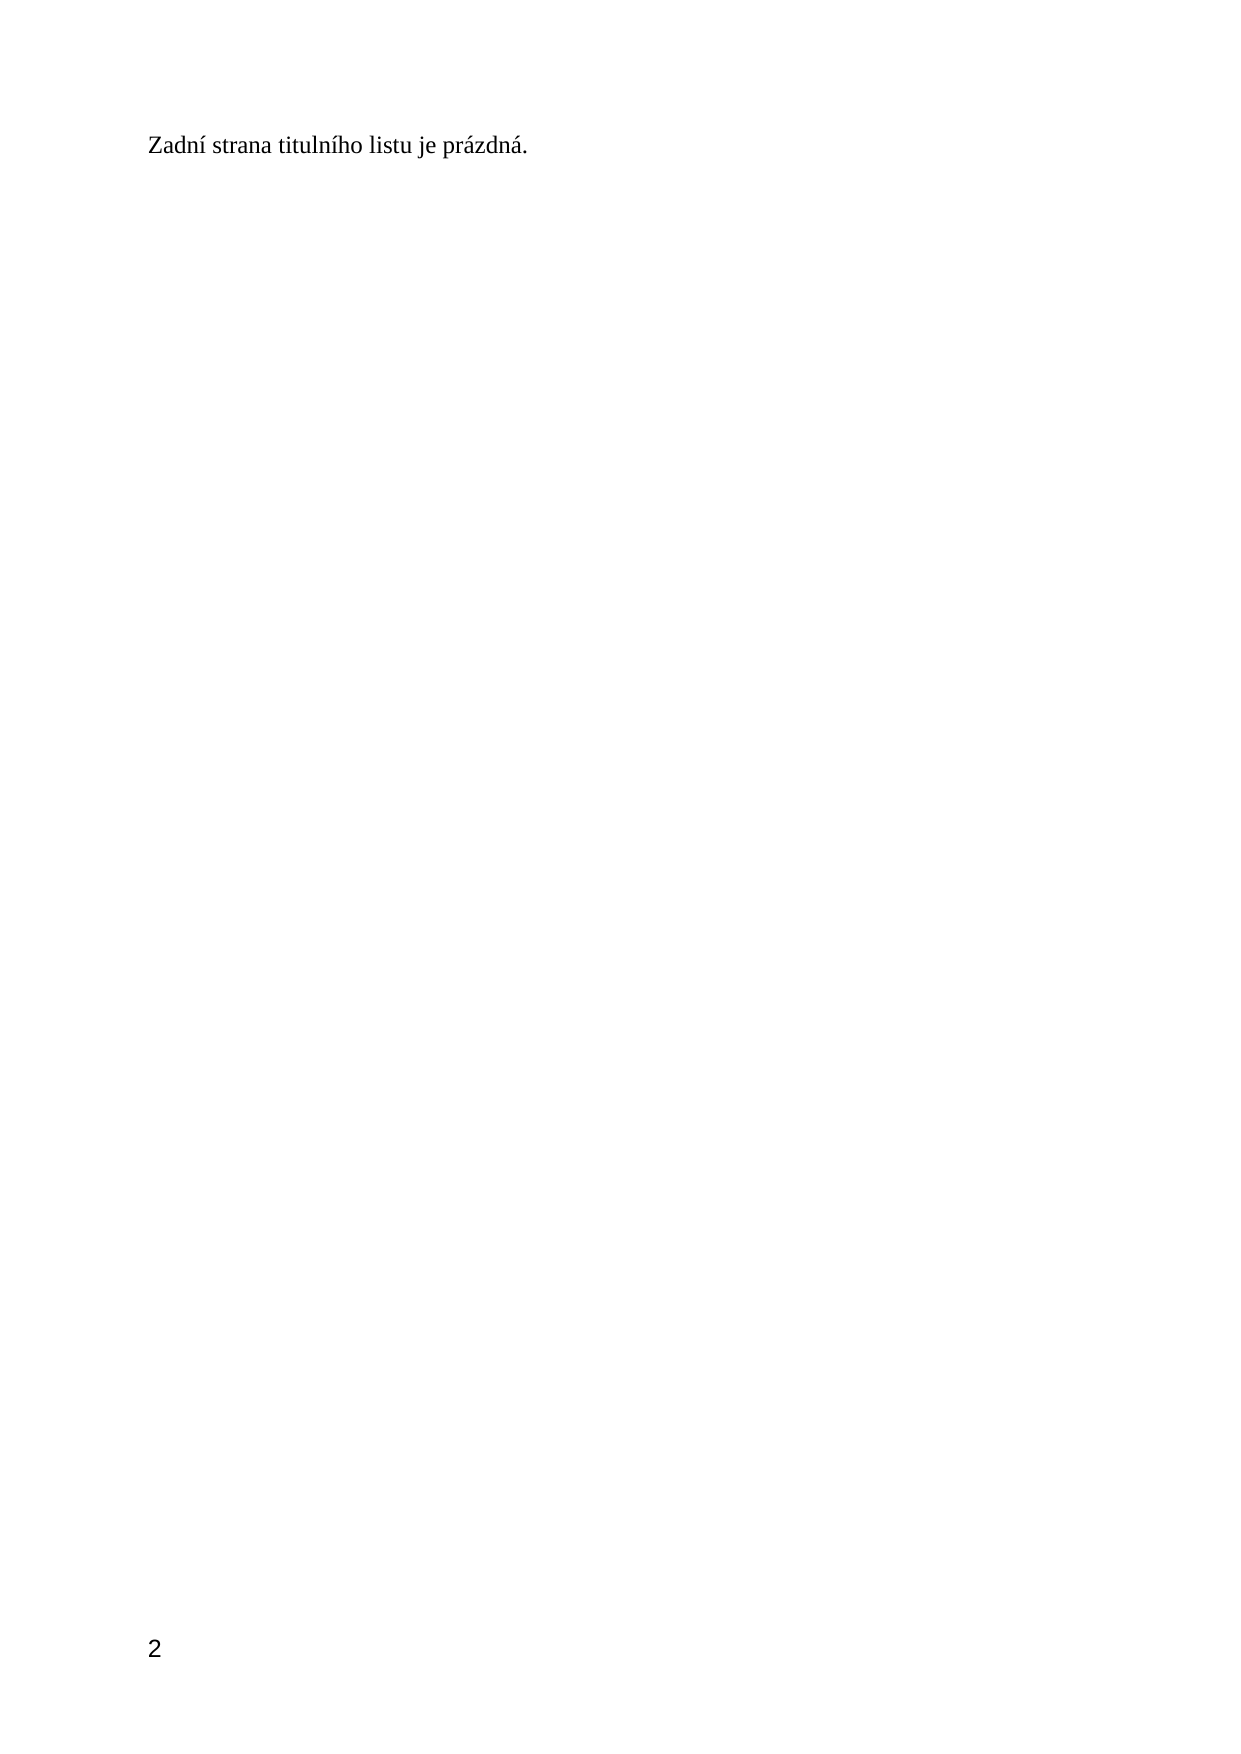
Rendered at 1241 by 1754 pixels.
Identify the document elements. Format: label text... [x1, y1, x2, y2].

text Zadní strana titulního listu je prázdná. [148, 131, 1063, 159]
